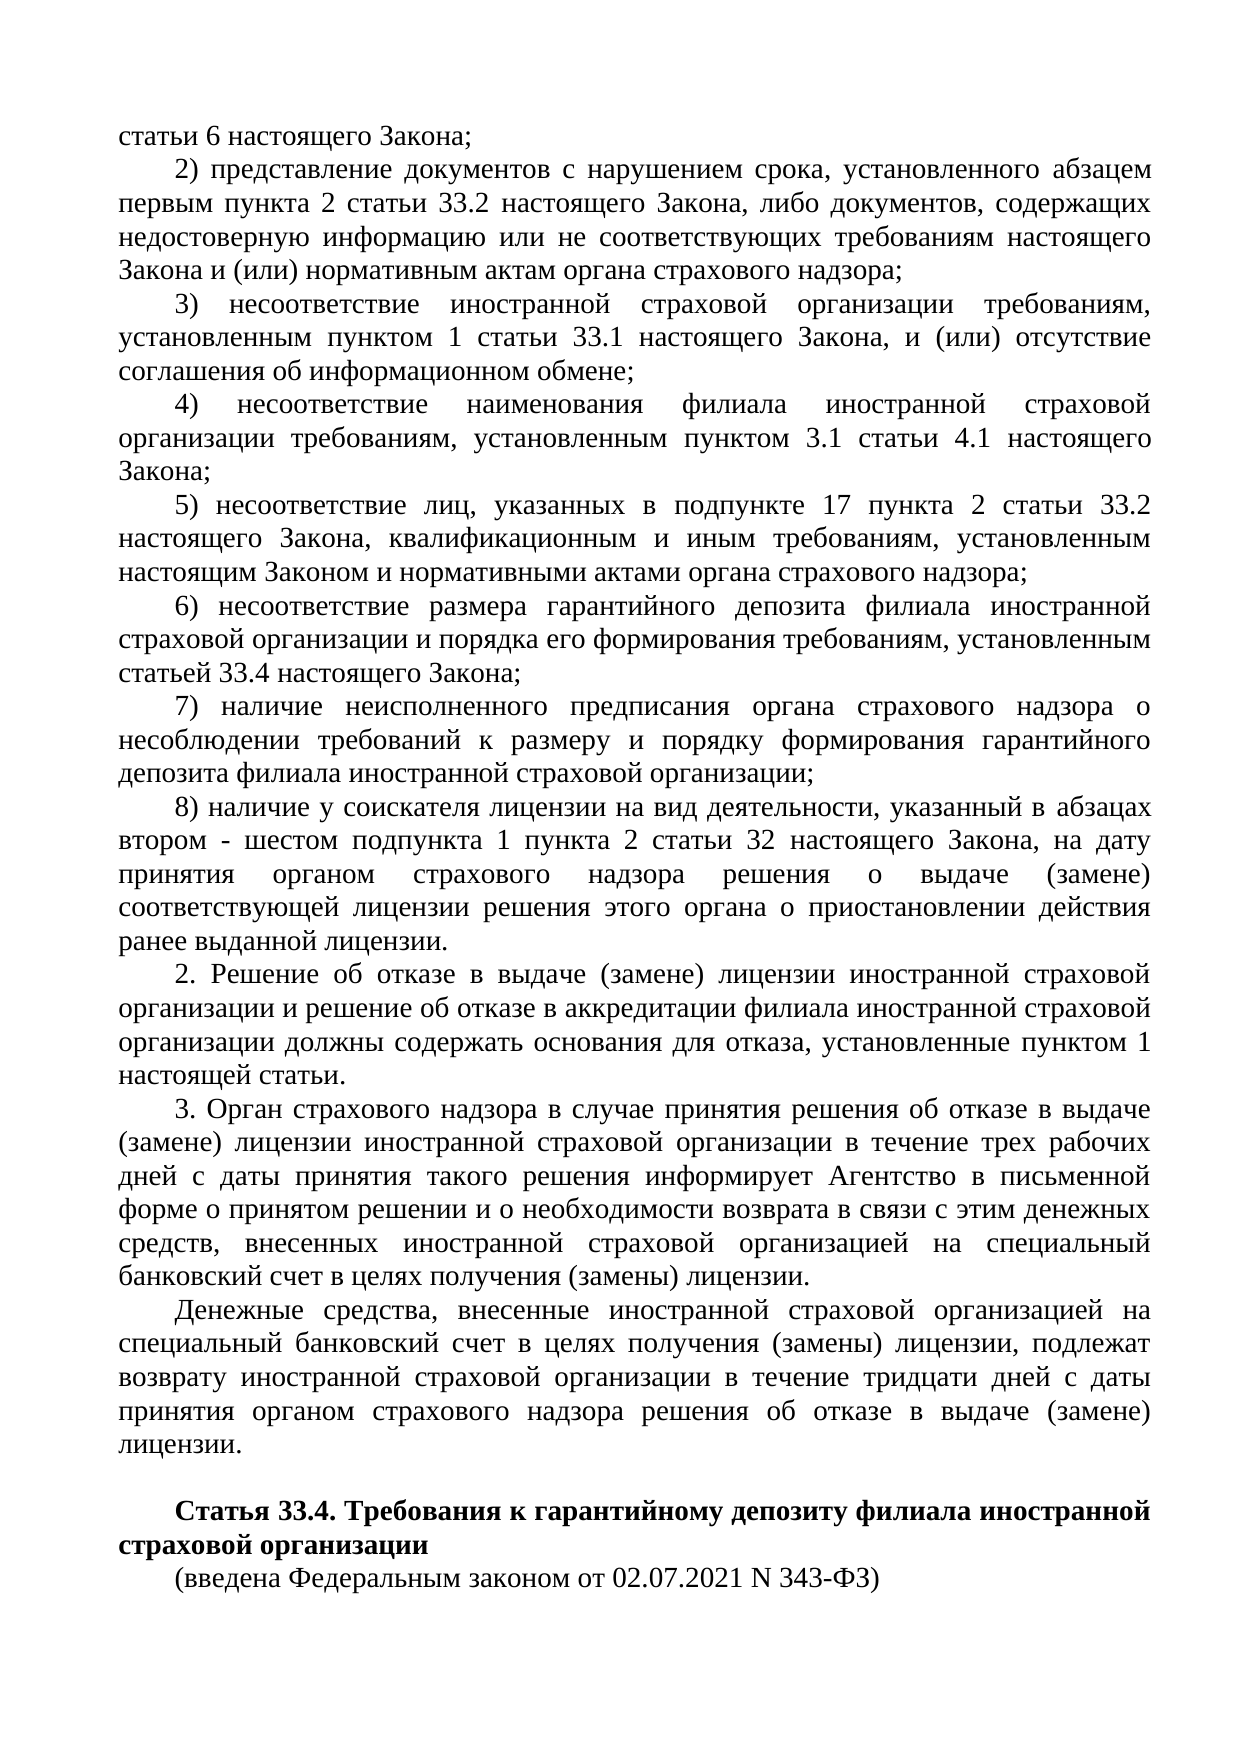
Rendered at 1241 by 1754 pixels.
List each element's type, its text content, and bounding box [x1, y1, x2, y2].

title Статья 33.4. Требования к гарантийному депозиту филиала иностранной страховой организации [118, 1493, 1152, 1560]
text 7) наличие неисполненного предписания органа страхового надзора о несоблюдении требований к размеру и порядку формирования гарантийного депозита филиала иностранной страховой организации; [118, 688, 1152, 789]
text 3) несоответствие иностранной страховой организации требованиям, установленным пунктом 1 статьи 33.1 настоящего Закона, и (или) отсутствие соглашения об информационном обмене; [118, 286, 1152, 386]
text 5) несоответствие лиц, указанных в подпункте 17 пункта 2 статьи 33.2 настоящего Закона, квалификационным и иным требованиям, установленным настоящим Законом и нормативными актами органа страхового надзора; [118, 487, 1152, 588]
text 2) представление документов с нарушением срока, установленного абзацем первым пункта 2 статьи 33.2 настоящего Закона, либо документов, содержащих недостоверную информацию или не соответствующих требованиям настоящего Закона и (или) нормативным актам органа страхового надзора; [118, 152, 1152, 286]
text Денежные средства, внесенные иностранной страховой организацией на специальный банковский счет в целях получения (замены) лицензии, подлежат возврату иностранной страховой организации в течение тридцати дней с даты принятия органом страхового надзора решения об отказе в выдаче (замене) лицензии. [118, 1292, 1152, 1460]
text 3. Орган страхового надзора в случае принятия решения об отказе в выдаче (замене) лицензии иностранной страховой организации в течение трех рабочих дней с даты принятия такого решения информирует Агентство в письменной форме о принятом решении и о необходимости возврата в связи с этим денежных средств, внесенных иностранной страховой организацией на специальный банковский счет в целях получения (замены) лицензии. [118, 1091, 1152, 1292]
text (введена Федеральным законом от 02.07.2021 N 343-ФЗ) [118, 1560, 1152, 1594]
text 2. Решение об отказе в выдаче (замене) лицензии иностранной страховой организации и решение об отказе в аккредитации филиала иностранной страховой организации должны содержать основания для отказа, установленные пунктом 1 настоящей статьи. [118, 957, 1152, 1091]
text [118, 118, 1152, 152]
text 6) несоответствие размера гарантийного депозита филиала иностранной страховой организации и порядка его формирования требованиям, установленным статьей 33.4 настоящего Закона; [118, 588, 1152, 688]
text 8) наличие у соискателя лицензии на вид деятельности, указанный в абзацах втором - шестом подпункта 1 пункта 2 статьи 32 настоящего Закона, на дату принятия органом страхового надзора решения о выдаче (замене) соответствующей лицензии решения этого органа о приостановлении действия ранее выданной лицензии. [118, 789, 1152, 957]
text 4) несоответствие наименования филиала иностранной страховой организации требованиям, установленным пунктом 3.1 статьи 4.1 настоящего Закона; [118, 386, 1152, 487]
